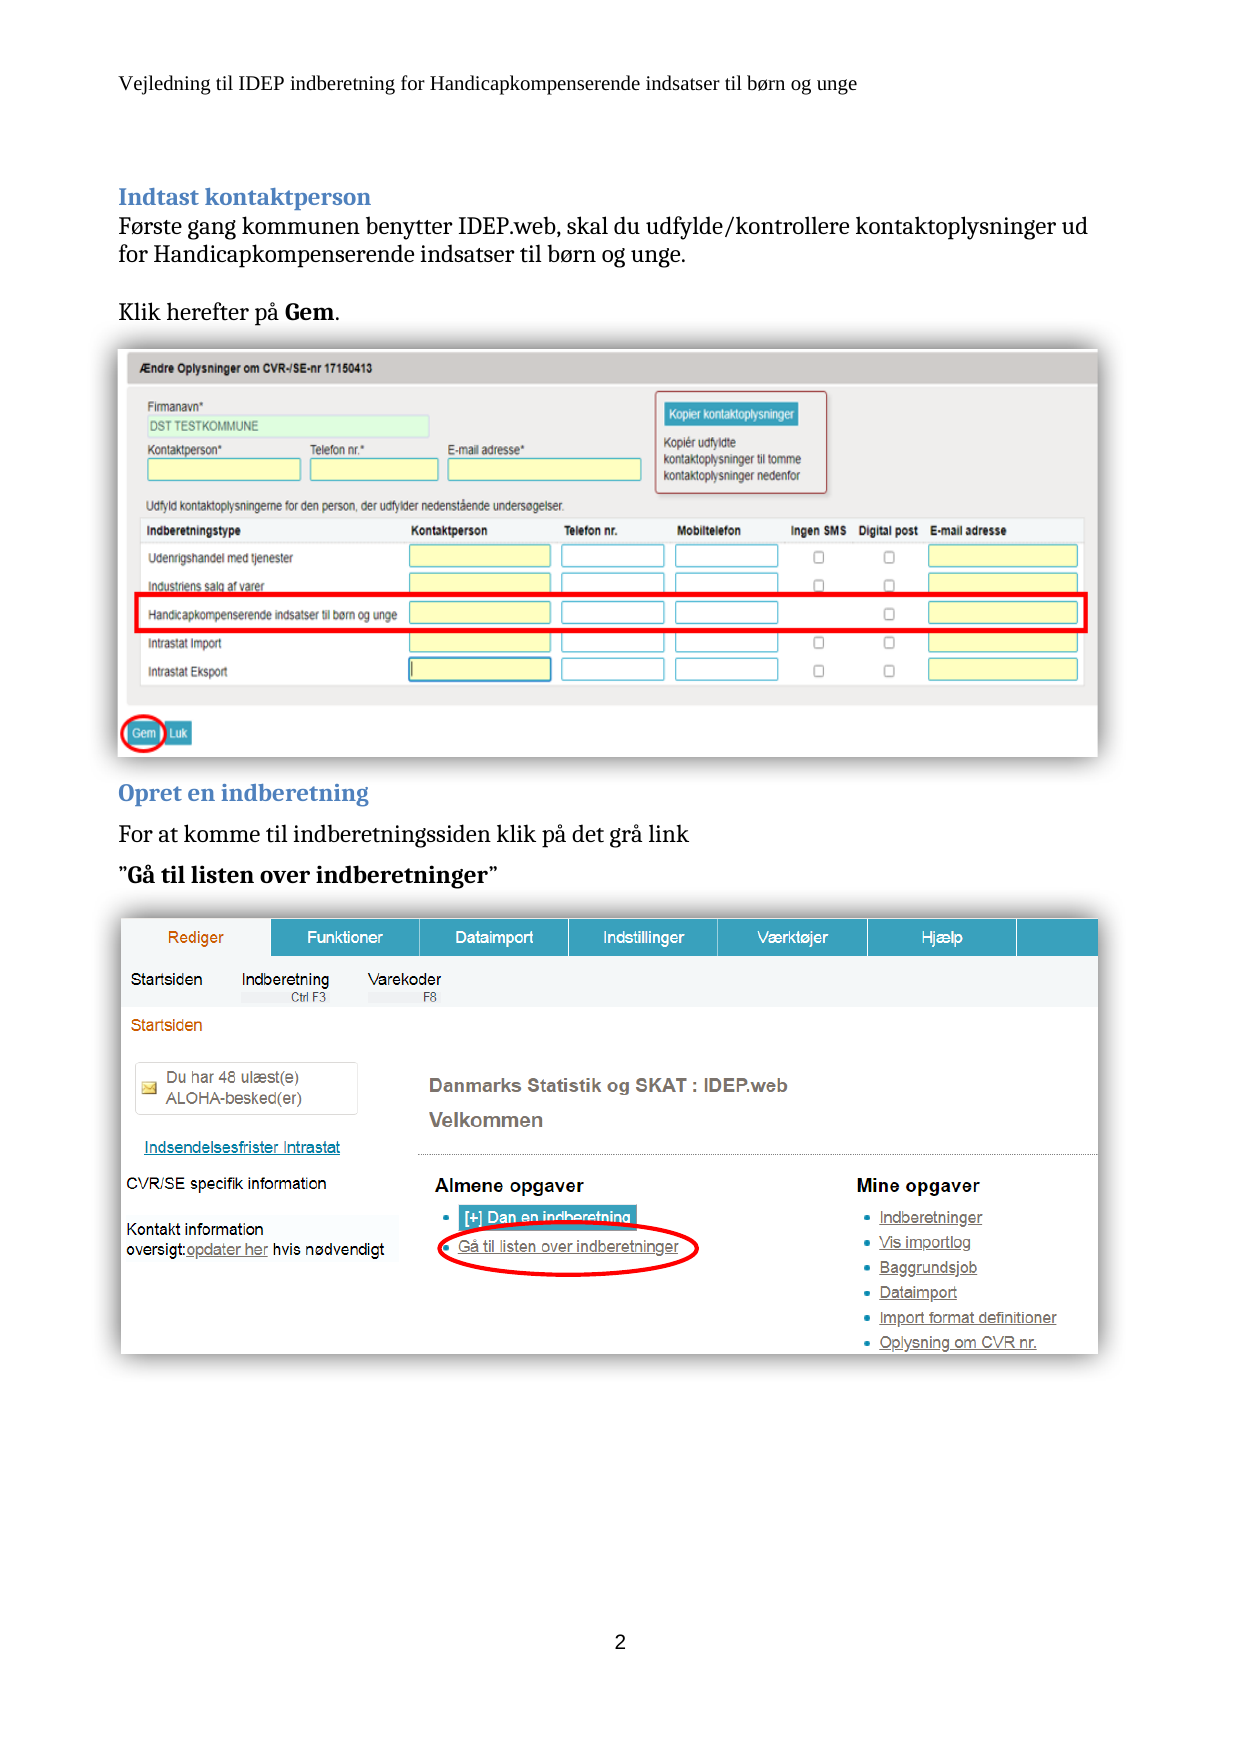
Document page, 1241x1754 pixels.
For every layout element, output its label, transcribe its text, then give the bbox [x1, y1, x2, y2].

text For at komme til indberetningssiden klik på det grå link [118, 820, 1122, 849]
text Første gang kommunen benytter IDEP.web, skal du udfylde/kontrollere kontaktoplysninger ud for Handicapkompenserende indsatser til børn og unge. [118, 212, 1122, 269]
text ”Gå til listen over indberetninger” [118, 861, 1122, 890]
text Klik herefter på Gem. [118, 269, 1122, 327]
subtitle Indtast kontaktperson [118, 183, 1122, 212]
picture [121, 918, 1098, 1354]
picture [117, 349, 1098, 757]
subtitle Opret en indberetning [118, 779, 1122, 807]
